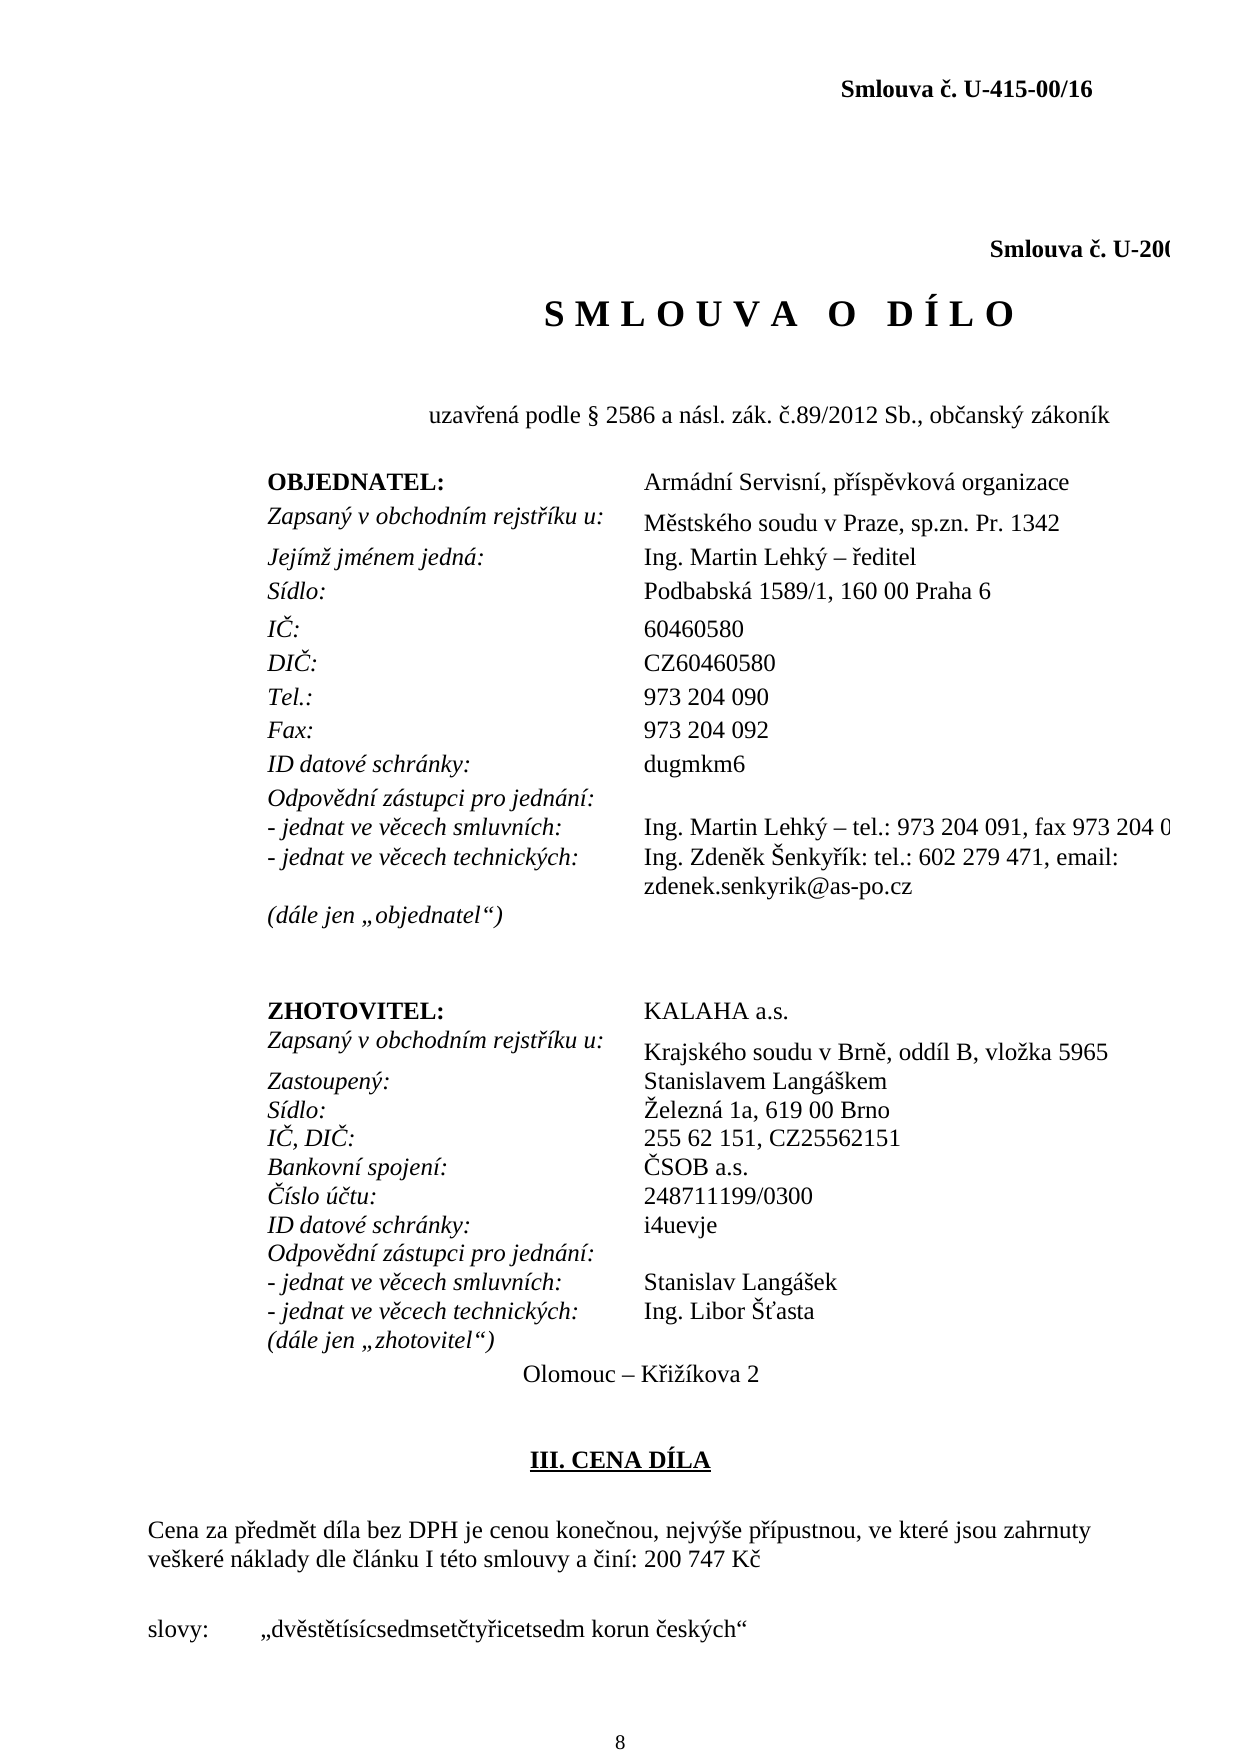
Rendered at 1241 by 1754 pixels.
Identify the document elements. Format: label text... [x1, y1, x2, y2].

text Olomouc – Křižíkova 2 [148, 1359, 1092, 1388]
subtitle III. CENA DÍLA [148, 1445, 1092, 1474]
text Cena za předmět díla bez DPH je cenou konečnou, nejvýše přípustnou, ve které jsou zahrnuty veškeré náklady dle článku I této smlouvy a činí: 200 747 Kč [148, 1515, 1092, 1573]
text slovy: „dvěstětísícsedmsetčtyřicetsedm korun českých“ [148, 1614, 1092, 1643]
